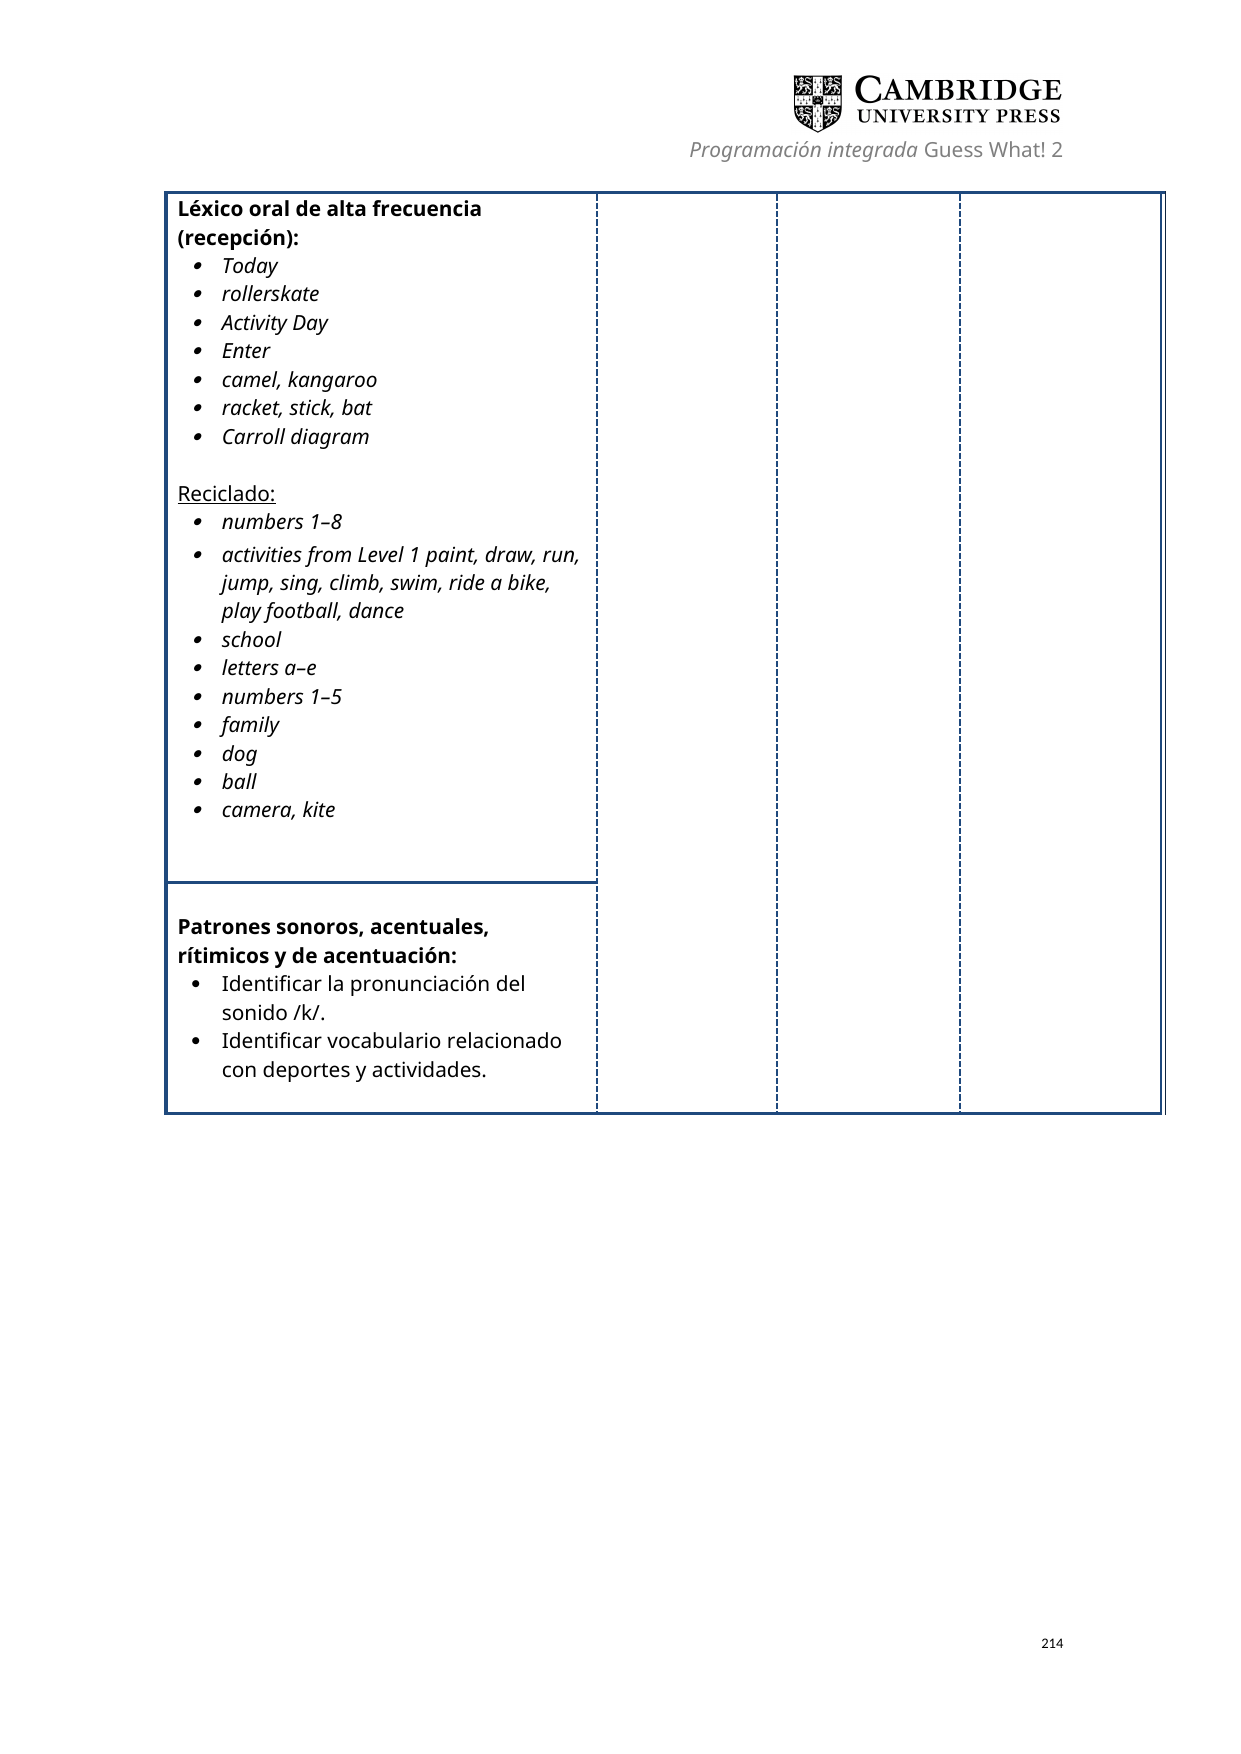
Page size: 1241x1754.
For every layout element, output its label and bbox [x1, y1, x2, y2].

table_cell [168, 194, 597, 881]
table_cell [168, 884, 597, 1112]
picture [791, 73, 1064, 135]
